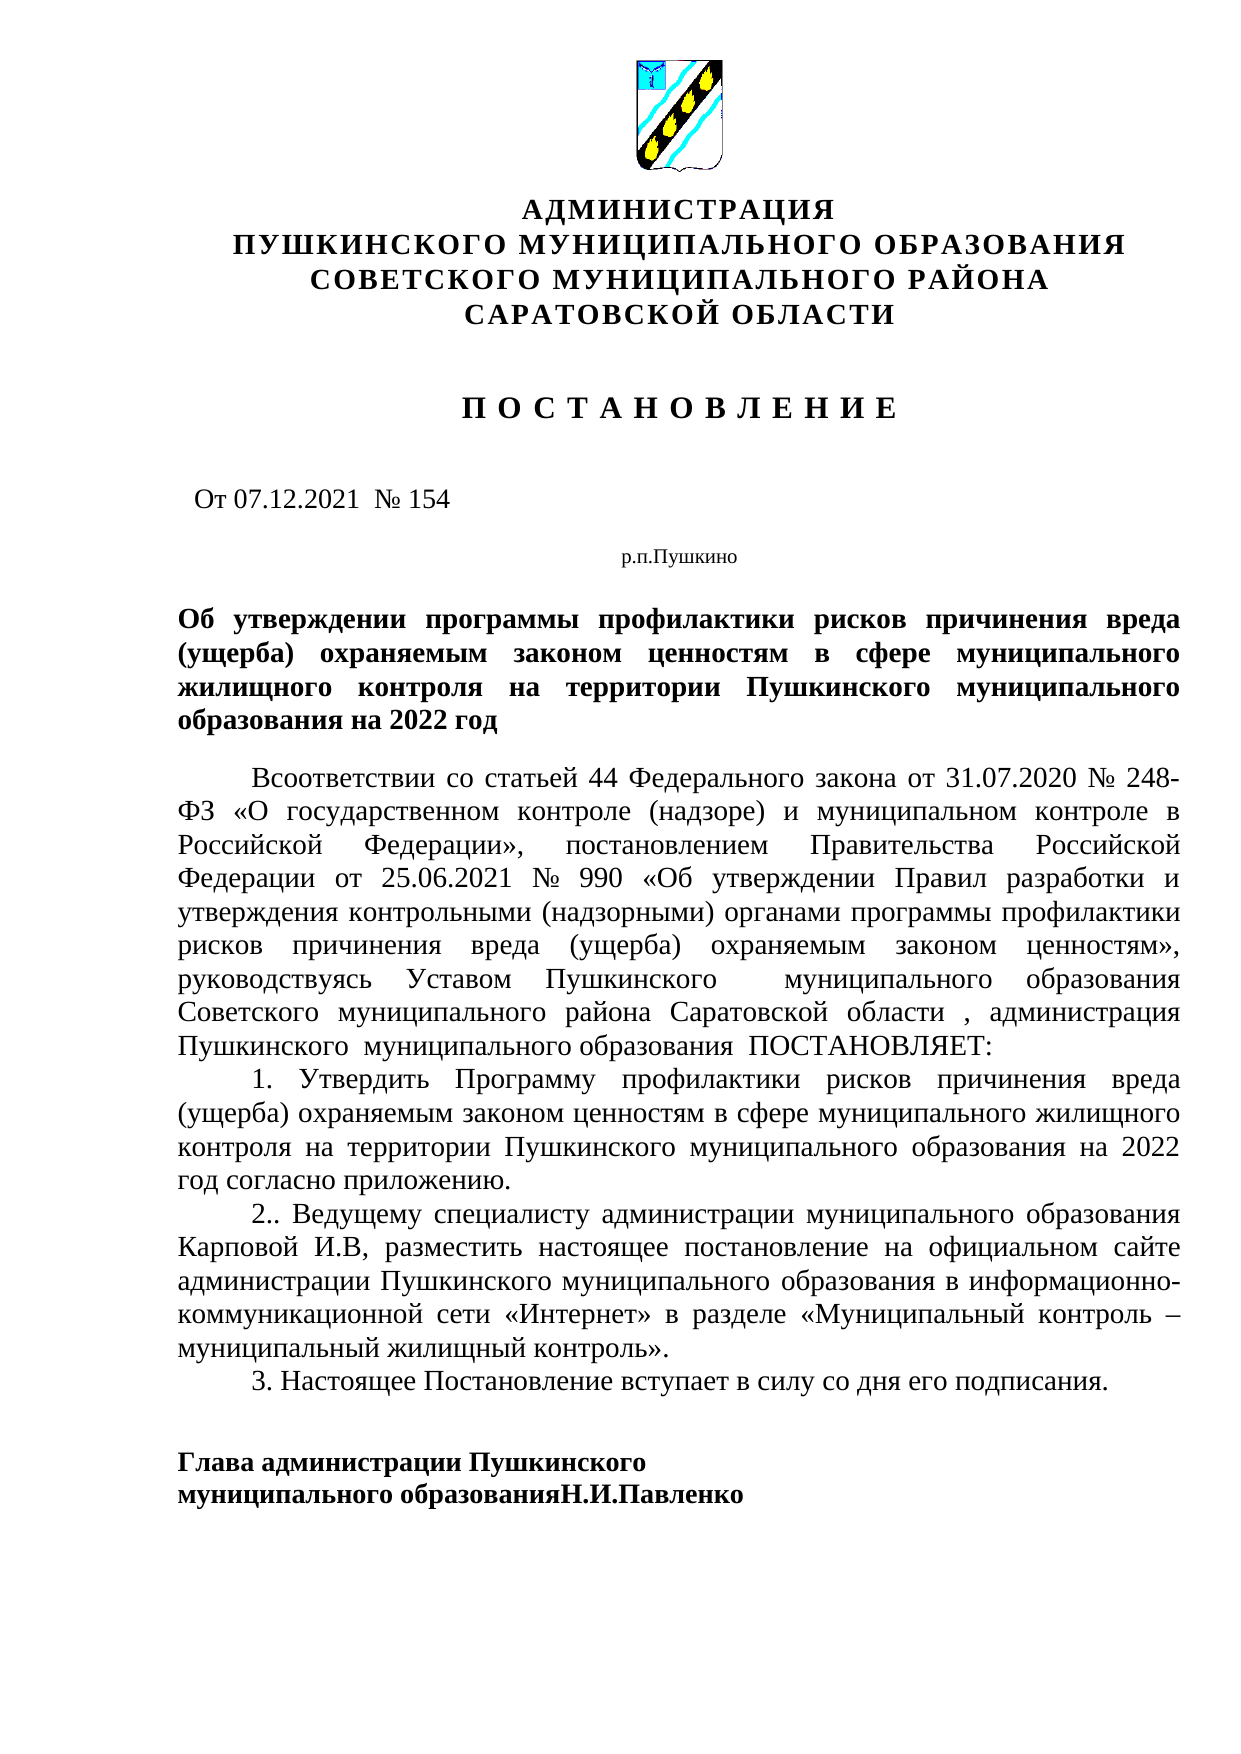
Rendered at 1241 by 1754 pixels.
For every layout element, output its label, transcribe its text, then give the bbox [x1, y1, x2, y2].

subtitle СОВЕТСКОГО МУНИЦИПАЛЬНОГО РАЙОНА [177, 262, 1181, 296]
text 3. Настоящее Постановление вступает в силу со дня его подписания. [177, 1363, 1181, 1397]
text Об утверждении программы профилактики рисков причинения вреда (ущерба) охраняемым законом ценностям в сфере муниципального жилищного контроля на территории Пушкинского муниципального образования на 2022 год [177, 602, 1181, 736]
text От 07.12.2021 № 154 [194, 482, 531, 514]
text Глава администрации Пушкинского [177, 1445, 1181, 1477]
subtitle АДМИНИСТРАЦИЯ ПУШКИНСКОГО МУНИЦИПАЛЬНОГО ОБРАЗОВАНИЯ [177, 192, 1181, 261]
text 1. Утвердить Программу профилактики рисков причинения вреда (ущерба) охраняемым законом ценностям в сфере муниципального жилищного контроля на территории Пушкинского муниципального образования на 2022 год согласно приложению. [177, 1062, 1181, 1196]
text р.п.Пушкино [177, 544, 1181, 568]
text Всоответствии со статьей 44 Федерального закона от 31.07.2020 № 248-ФЗ «О государственном контроле (надзоре) и муниципальном контроле в Российской Федерации», постановлением Правительства Российской Федерации от 25.06.2021 № 990 «Об утверждении Правил разработки и утверждения контрольными (надзорными) органами программы профилактики рисков причинения вреда (ущерба) охраняемым законом ценностям», руководствуясь Уставом Пушкинского муниципального образования Советского муниципального района Саратовской области , администрация Пушкинского муниципального образования ПОСТАНОВЛЯЕТ: [177, 760, 1181, 1062]
text 2.. Ведущему специалисту администрации муниципального образования Карповой И.В, разместить настоящее постановление на официальном сайте администрации Пушкинского муниципального образования в информационно-коммуникационной сети «Интернет» в разделе «Муниципальный контроль – муниципальный жилищный контроль». [177, 1196, 1181, 1363]
text ПОСТАНОВЛЕНИЕ [177, 389, 1181, 426]
text САРАТОВСКОЙ ОБЛАСТИ [177, 297, 1181, 331]
text муниципального образованияН.И.Павленко [177, 1477, 1181, 1510]
